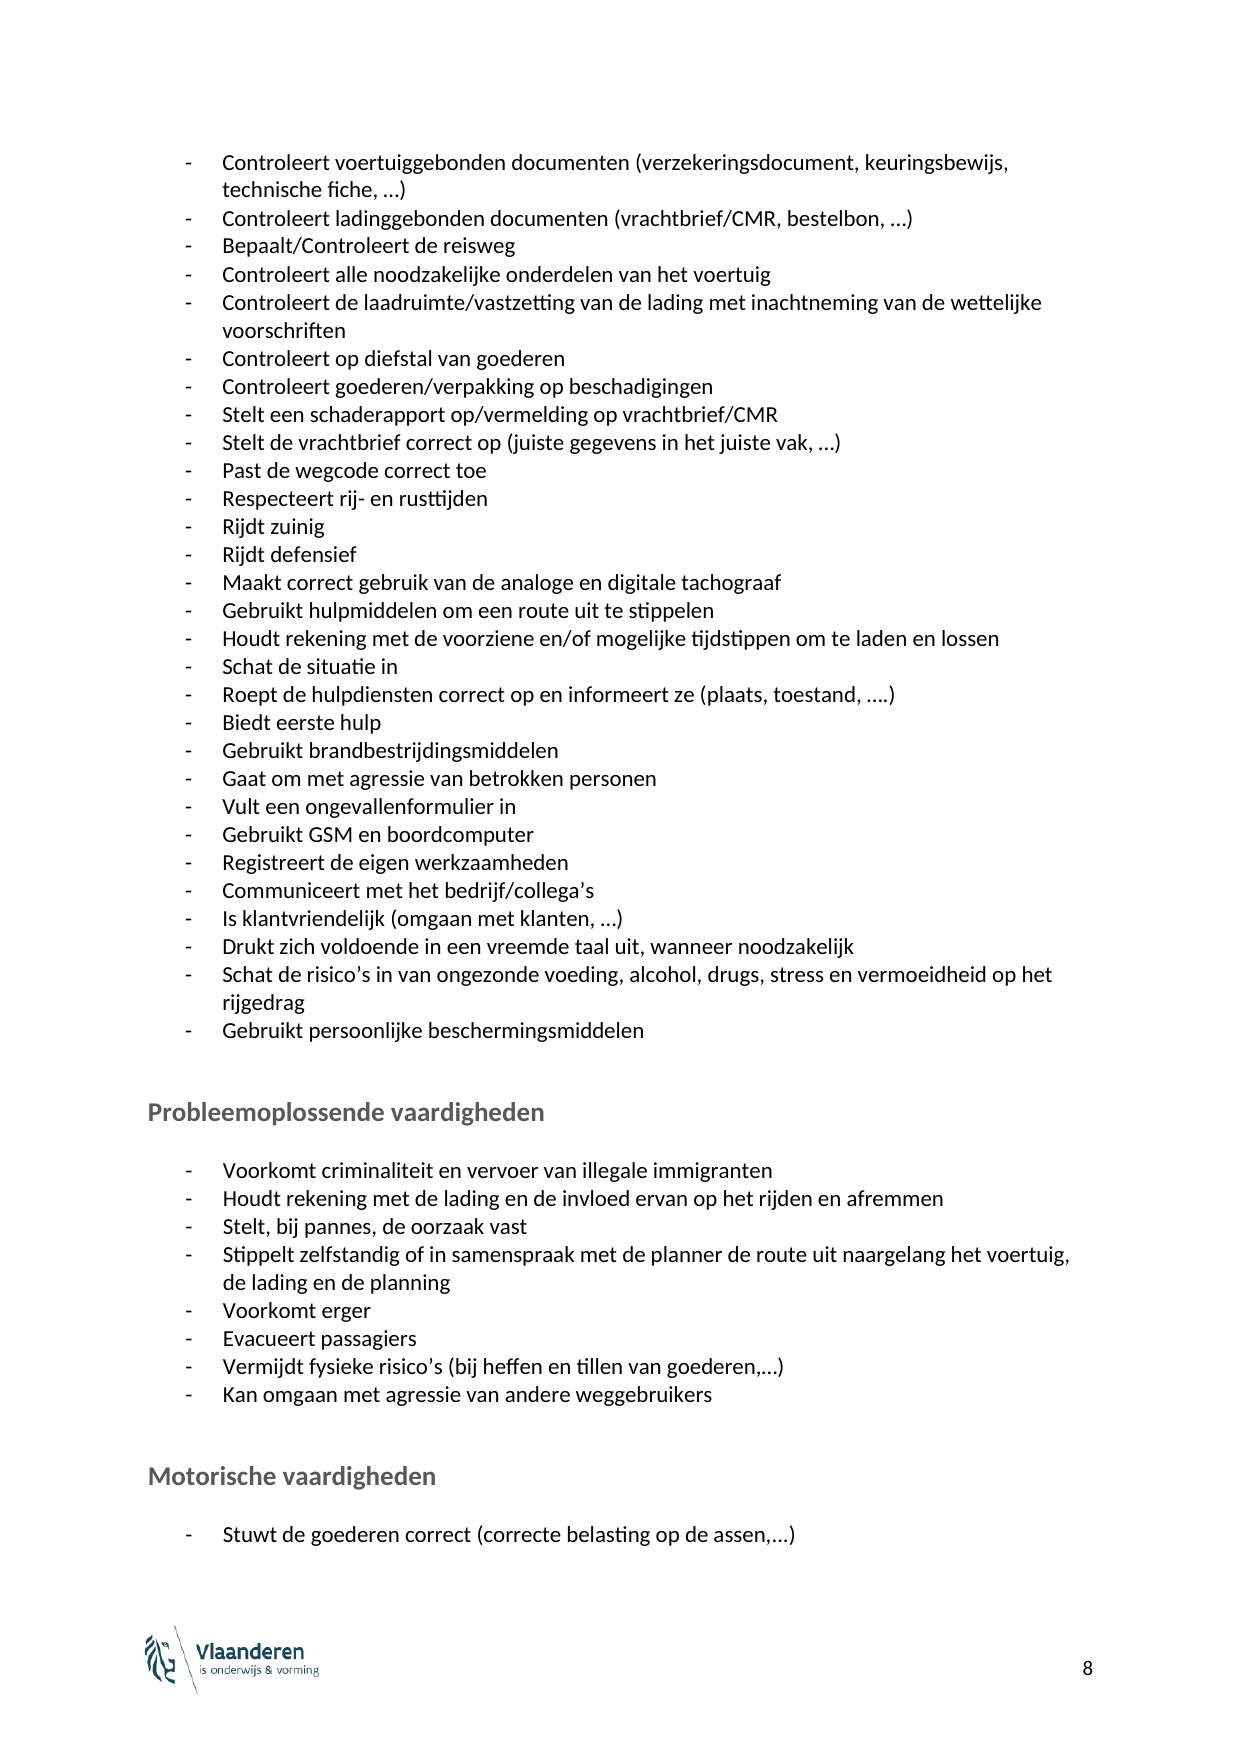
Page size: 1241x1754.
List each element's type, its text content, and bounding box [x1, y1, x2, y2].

list Kan omgaan met agressie van andere weggebruikers [185, 1380, 1093, 1408]
list Biedt eerste hulp [185, 708, 1093, 736]
list Registreert de eigen werkzaamheden [185, 848, 1093, 876]
list Gebruikt GSM en boordcomputer [185, 820, 1093, 848]
list Controleert voertuiggebonden documenten (verzekeringsdocument, keuringsbewijs, technische fiche, …) [185, 148, 1093, 204]
list Rijdt zuinig [185, 512, 1093, 540]
list Vult een ongevallenformulier in [185, 792, 1093, 820]
list Roept de hulpdiensten correct op en informeert ze (plaats, toestand, ….) [185, 680, 1093, 708]
list Gebruikt brandbestrijdingsmiddelen [185, 736, 1093, 764]
list Houdt rekening met de voorziene en/of mogelijke tijdstippen om te laden en lossen [185, 624, 1093, 652]
list Drukt zich voldoende in een vreemde taal uit, wanneer noodzakelijk [185, 932, 1093, 960]
list Vermijdt fysieke risico’s (bij heffen en tillen van goederen,…) [185, 1352, 1093, 1380]
text Motorische vaardigheden [148, 1459, 1093, 1492]
list Stelt, bij pannes, de oorzaak vast [185, 1212, 1093, 1240]
list Respecteert rij- en rusttijden [185, 484, 1093, 512]
list Gebruikt persoonlijke beschermingsmiddelen [185, 1016, 1093, 1044]
list Schat de situatie in [185, 652, 1093, 680]
text Probleemoplossende vaardigheden [148, 1095, 1093, 1128]
list Schat de risico’s in van ongezonde voeding, alcohol, drugs, stress en vermoeidheid op het rijgedrag [185, 960, 1093, 1016]
list Is klantvriendelijk (omgaan met klanten, …) [185, 904, 1093, 932]
list Past de wegcode correct toe [185, 456, 1093, 484]
list Controleert goederen/verpakking op beschadigingen [185, 372, 1093, 400]
picture [144, 1626, 327, 1694]
list Stelt een schaderapport op/vermelding op vrachtbrief/CMR [185, 400, 1093, 428]
list Gaat om met agressie van betrokken personen [185, 764, 1093, 792]
list Evacueert passagiers [185, 1324, 1093, 1352]
list Communiceert met het bedrijf/collega’s [185, 876, 1093, 904]
list Gebruikt hulpmiddelen om een route uit te stippelen [185, 596, 1093, 624]
list Controleert ladinggebonden documenten (vrachtbrief/CMR, bestelbon, …) [185, 204, 1093, 232]
list Controleert alle noodzakelijke onderdelen van het voertuig [185, 260, 1093, 288]
list Houdt rekening met de lading en de invloed ervan op het rijden en afremmen [185, 1184, 1093, 1212]
list Stuwt de goederen correct (correcte belasting op de assen,...) [185, 1520, 1093, 1548]
list Rijdt defensief [185, 540, 1093, 568]
list Bepaalt/Controleert de reisweg [185, 232, 1093, 260]
list Controleert op diefstal van goederen [185, 344, 1093, 372]
list Voorkomt criminaliteit en vervoer van illegale immigranten [185, 1156, 1093, 1184]
list Maakt correct gebruik van de analoge en digitale tachograaf [185, 568, 1093, 596]
list Stippelt zelfstandig of in samenspraak met de planner de route uit naargelang het voertuig, de lading en de planning [185, 1240, 1093, 1296]
list Stelt de vrachtbrief correct op (juiste gegevens in het juiste vak, …) [185, 428, 1093, 456]
list Controleert de laadruimte/vastzetting van de lading met inachtneming van de wettelijke voorschriften [185, 288, 1093, 344]
list Voorkomt erger [185, 1296, 1093, 1324]
